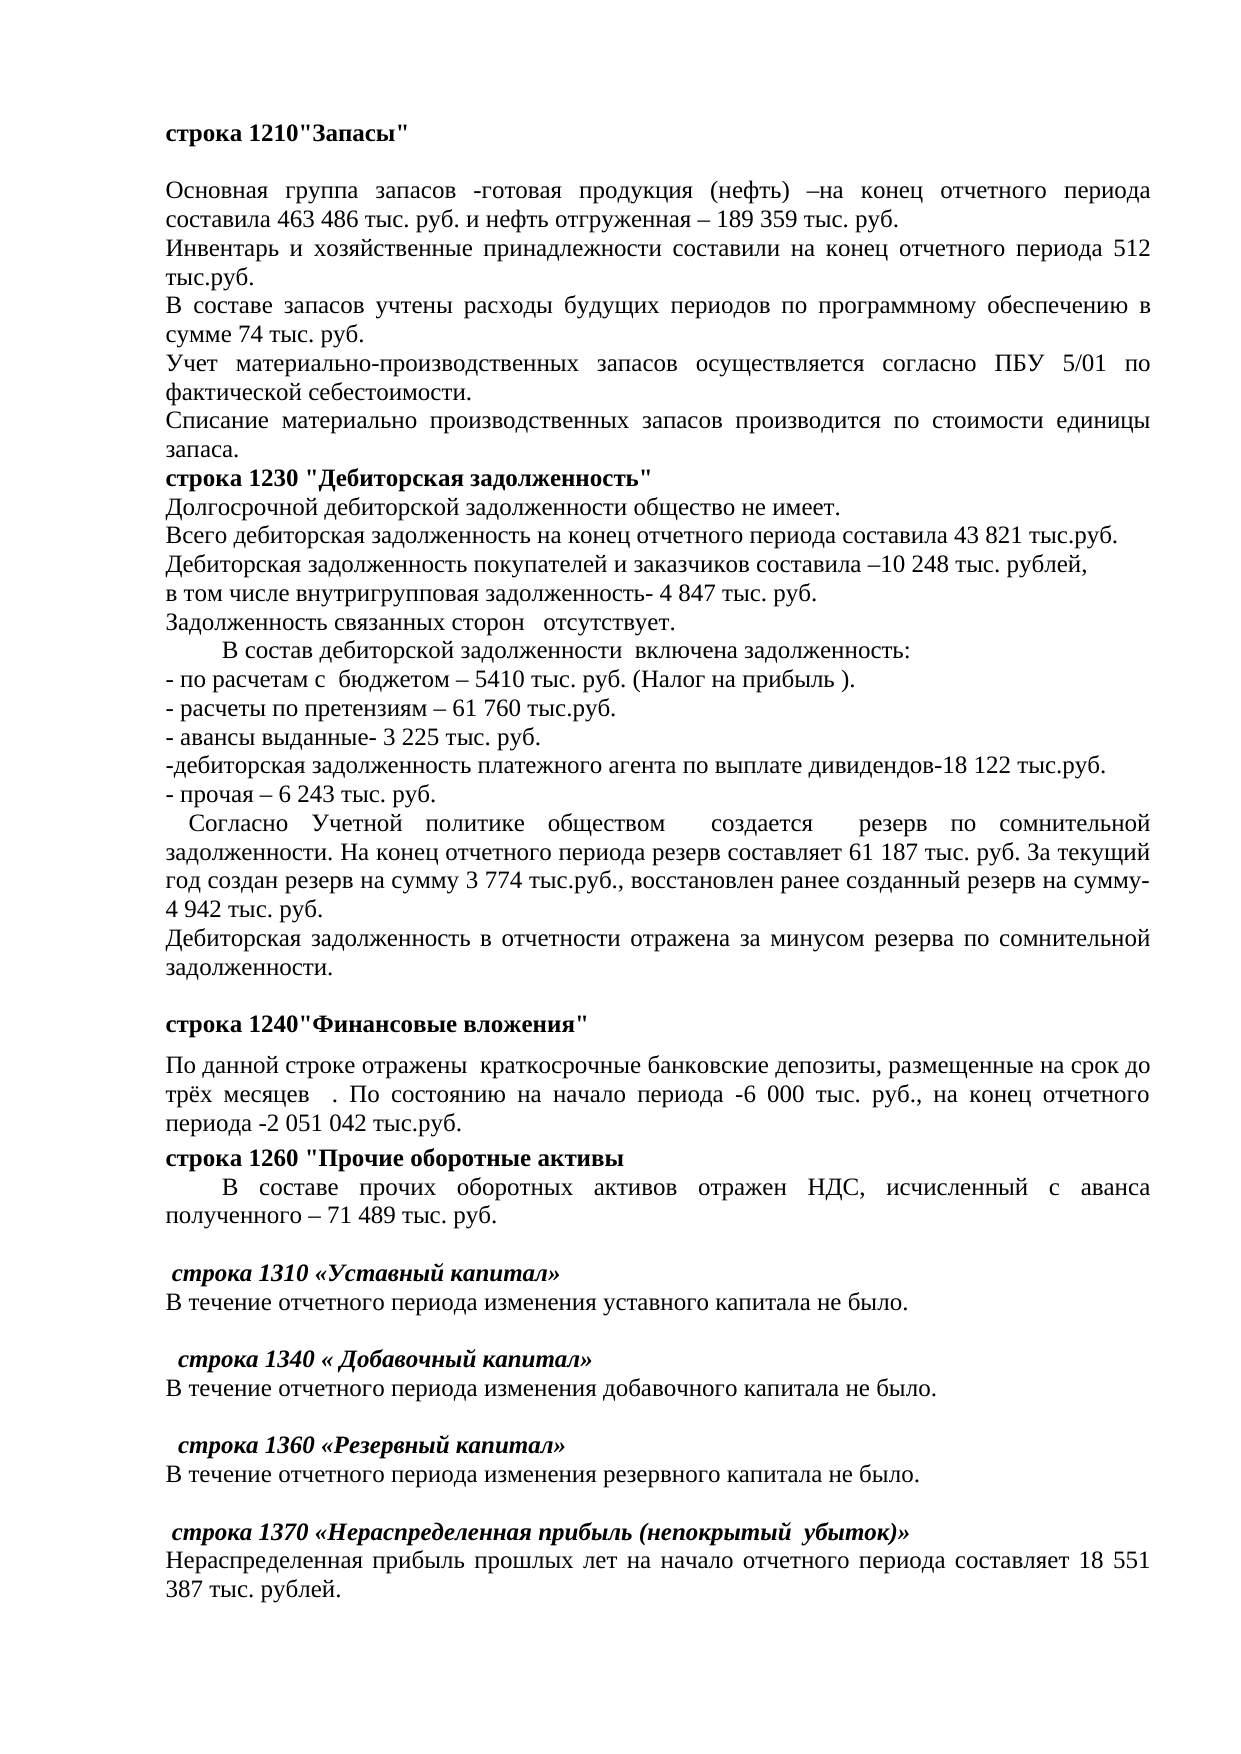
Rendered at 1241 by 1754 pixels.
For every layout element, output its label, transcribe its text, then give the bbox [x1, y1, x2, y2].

text -дебиторская задолженность платежного агента по выплате дивидендов-18 122 тыс.руб. [165, 751, 1152, 779]
text Учет материально-производственных запасов осуществляется согласно ПБУ 5/01 по фактической себестоимости. [165, 348, 1152, 406]
text По данной строке отражены краткосрочные банковские депозиты, размещенные на срок до трёх месяцев . По состоянию на начало периода -6 000 тыс. руб., на конец отчетного периода -2 051 042 тыс.руб. [165, 1051, 1152, 1137]
text в том числе внутригрупповая задолженность- 4 847 тыс. руб. [165, 578, 1152, 607]
text Основная группа запасов -готовая продукция (нефть) –на конец отчетного периода составила 463 486 тыс. руб. и нефть отгруженная – 189 359 тыс. руб. [165, 176, 1152, 233]
text - прочая – 6 243 тыс. руб. [165, 779, 1152, 808]
text В составе запасов учтены расходы будущих периодов по программному обеспечению в сумме 74 тыс. руб. [165, 291, 1152, 348]
text Долгосрочной дебиторской задолженности общество не имеет. [165, 492, 1152, 521]
text В течение отчетного периода изменения уставного капитала не было. [165, 1287, 1152, 1316]
text В состав дебиторской задолженности включена задолженность: [165, 636, 1152, 664]
text Дебиторская задолженность покупателей и заказчиков составила –10 248 тыс. рублей, [165, 549, 1152, 578]
text Инвентарь и хозяйственные принадлежности составили на конец отчетного периода 512 тыс.руб. [165, 233, 1152, 291]
text строка 1360 «Резервный капитал» [165, 1431, 1152, 1459]
text Дебиторская задолженность в отчетности отражена за минусом резерва по сомнительной задолженности. [165, 923, 1152, 981]
text - авансы выданные- 3 225 тыс. руб. [165, 722, 1152, 751]
text строка 1230 "Дебиторская задолженность" [165, 463, 1152, 492]
text В течение отчетного периода изменения резервного капитала не было. [165, 1459, 1152, 1488]
text - по расчетам с бюджетом – 5410 тыс. руб. (Налог на прибыль ). [165, 664, 1152, 693]
text Согласно Учетной политике обществом создается резерв по сомнительной задолженности. На конец отчетного периода резерв составляет 61 187 тыс. руб. За текущий год создан резерв на сумму 3 774 тыс.руб., восстановлен ранее созданный резерв на сумму-4 942 тыс. руб. [165, 808, 1152, 923]
text Задолженность связанных сторон отсутствует. [165, 607, 1152, 636]
text строка 1210"Запасы" [165, 118, 1152, 147]
text строка 1310 «Уставный капитал» [165, 1258, 1152, 1287]
text - расчеты по претензиям – 61 760 тыс.руб. [165, 693, 1152, 722]
text В составе прочих оборотных активов отражен НДС, исчисленный с аванса полученного – 71 489 тыс. руб. [165, 1172, 1152, 1229]
text Всего дебиторская задолженность на конец отчетного периода составила 43 821 тыс.руб. [165, 521, 1152, 549]
text Списание материально производственных запасов производится по стоимости единицы запаса. [165, 406, 1152, 463]
text строка 1260 "Прочие оборотные активы [165, 1143, 1152, 1172]
text В течение отчетного периода изменения добавочного капитала не было. [165, 1373, 1152, 1402]
text строка 1240"Финансовые вложения" [165, 1009, 1152, 1038]
text строка 1340 « Добавочный капитал» [165, 1344, 1152, 1373]
text строка 1370 «Нераспределенная прибыль (непокрытый убыток)» [165, 1517, 1152, 1546]
text Нераспределенная прибыль прошлых лет на начало отчетного периода составляет 18 551 387 тыс. рублей. [165, 1546, 1152, 1603]
